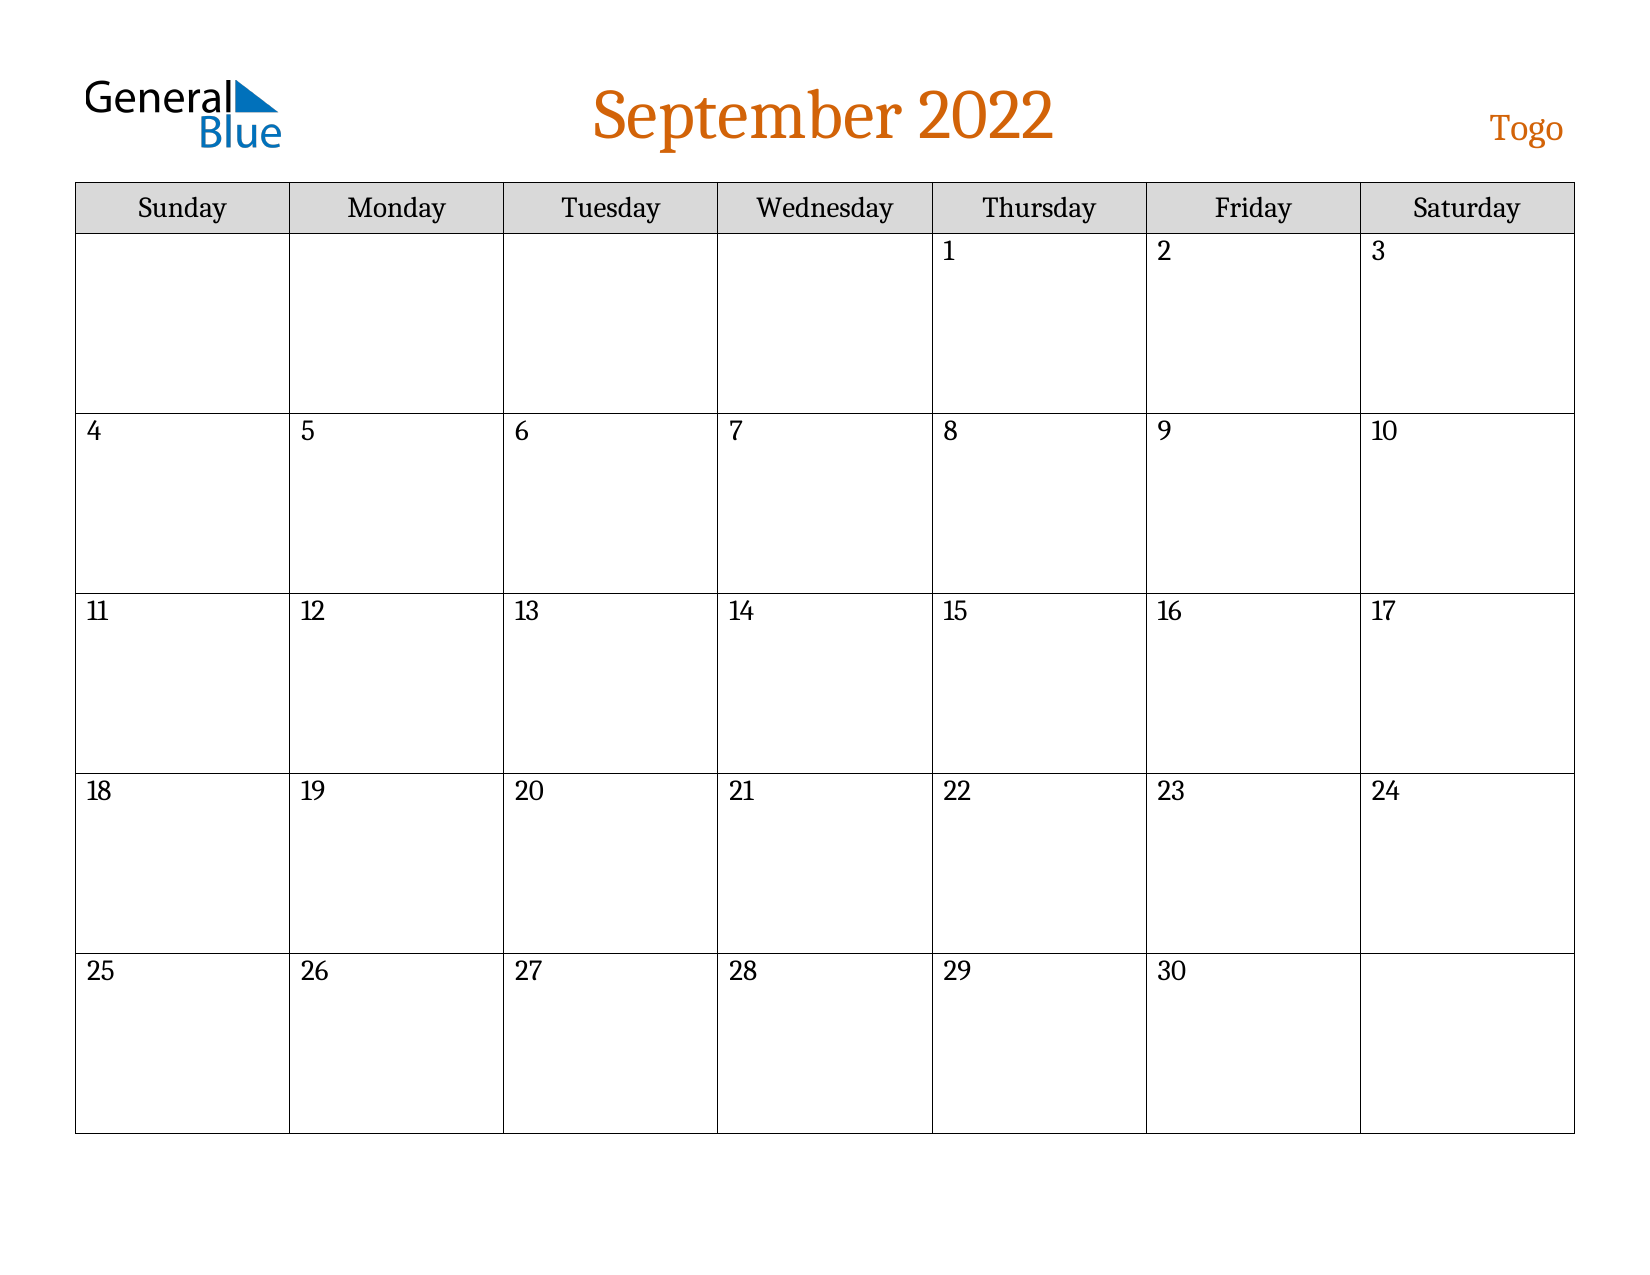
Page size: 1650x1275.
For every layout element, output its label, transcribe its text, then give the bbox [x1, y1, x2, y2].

table_cell [1147, 990, 1360, 1133]
table_cell [933, 810, 1146, 953]
table_cell [1147, 270, 1360, 413]
table_cell 14 [718, 594, 932, 630]
table_cell 11 [76, 594, 289, 630]
table_cell 12 [290, 594, 503, 630]
table_cell Tuesday [504, 183, 717, 233]
table_cell [76, 810, 289, 953]
table_cell 17 [1361, 594, 1574, 630]
table_cell [1361, 630, 1574, 773]
table_cell 18 [76, 774, 289, 810]
table_cell [290, 270, 503, 413]
table_cell [718, 630, 932, 773]
table_cell [933, 450, 1146, 593]
table_cell 13 [504, 594, 717, 630]
table_cell [76, 234, 289, 270]
table_cell [76, 450, 289, 593]
table_cell [76, 270, 289, 413]
table_cell Thursday [933, 183, 1146, 233]
table_cell 8 [933, 414, 1146, 450]
table_cell [504, 270, 717, 413]
table_header Togo [1146, 75, 1574, 182]
table_cell 2 [1147, 234, 1360, 270]
table_cell [290, 990, 503, 1133]
table_header September 2022 [504, 75, 1146, 182]
table_cell [290, 630, 503, 773]
table_cell [290, 810, 503, 953]
table_cell 4 [76, 414, 289, 450]
table_cell 30 [1147, 954, 1360, 990]
table_cell 26 [290, 954, 503, 990]
table_cell [504, 810, 717, 953]
table_cell [718, 450, 932, 593]
table_cell 7 [718, 414, 932, 450]
table_cell [1147, 630, 1360, 773]
table_cell 9 [1147, 414, 1360, 450]
table_cell [1147, 450, 1360, 593]
table_cell 29 [933, 954, 1146, 990]
table_cell 5 [290, 414, 503, 450]
table_cell [1361, 450, 1574, 593]
table_cell 10 [1361, 414, 1574, 450]
table_cell 15 [933, 594, 1146, 630]
table_cell [933, 630, 1146, 773]
table_header [76, 75, 503, 182]
table_cell 19 [290, 774, 503, 810]
table_cell [504, 450, 717, 593]
table_cell 27 [504, 954, 717, 990]
table_cell 24 [1361, 774, 1574, 810]
table_cell [718, 990, 932, 1133]
table_cell [718, 810, 932, 953]
table_cell [718, 270, 932, 413]
table_cell 28 [718, 954, 932, 990]
table_cell [933, 990, 1146, 1133]
table_cell [1361, 954, 1574, 990]
table_cell 6 [504, 414, 717, 450]
table_cell 1 [933, 234, 1146, 270]
table_cell [1361, 270, 1574, 413]
table_cell [290, 234, 503, 270]
table_cell Saturday [1361, 183, 1574, 233]
table_cell [504, 630, 717, 773]
table_cell [76, 630, 289, 773]
table_cell [718, 234, 932, 270]
picture [86, 80, 281, 148]
table_cell 20 [504, 774, 717, 810]
table_cell [504, 234, 717, 270]
table_cell [1147, 810, 1360, 953]
table_cell [933, 270, 1146, 413]
table_cell [1361, 810, 1574, 953]
table_cell Sunday [76, 183, 289, 233]
table_cell [76, 990, 289, 1133]
table_cell 23 [1147, 774, 1360, 810]
table_cell 16 [1147, 594, 1360, 630]
table_cell 3 [1361, 234, 1574, 270]
table_cell [504, 990, 717, 1133]
table_cell Friday [1147, 183, 1360, 233]
table_cell [290, 450, 503, 593]
table_cell 22 [933, 774, 1146, 810]
table_cell [1361, 990, 1574, 1133]
table_cell Wednesday [718, 183, 932, 233]
table_cell Monday [290, 183, 503, 233]
table_cell 21 [718, 774, 932, 810]
table_cell 25 [76, 954, 289, 990]
